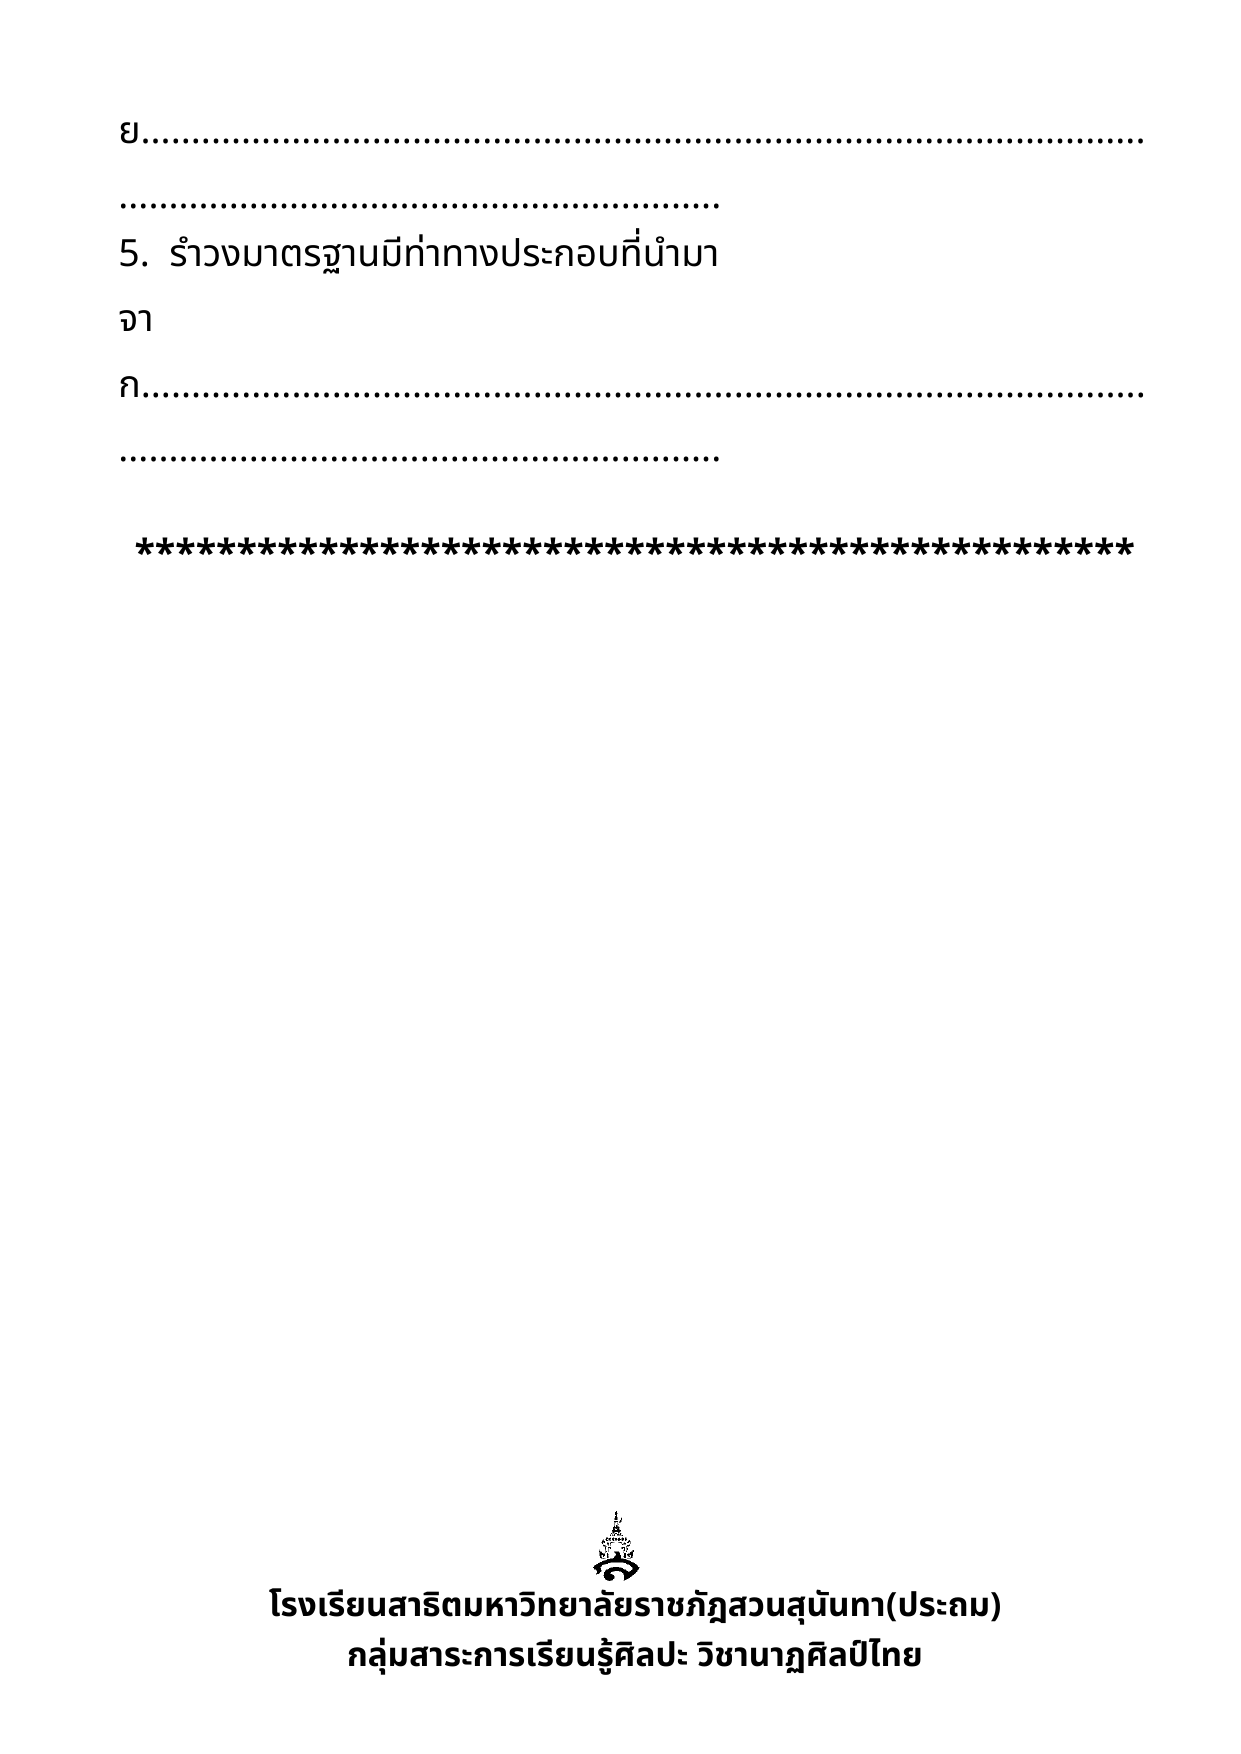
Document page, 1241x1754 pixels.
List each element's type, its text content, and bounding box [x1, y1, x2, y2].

text กลุ่มสาระการเรียนรู้ศิลปะ วิชานาฏศิลป์ไทย [118, 1631, 1152, 1682]
text 5. รำวงมาตรฐานมีท่าทางประกอบที่นำมาจาก................................................................................................................................................................ [118, 227, 1152, 473]
text ************************************************* [118, 526, 1152, 577]
text โรงเรียนสาธิตมหาวิทยาลัยราชภัฎสวนสุนันทา(ประถม) [118, 1581, 1152, 1631]
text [118, 103, 1152, 219]
